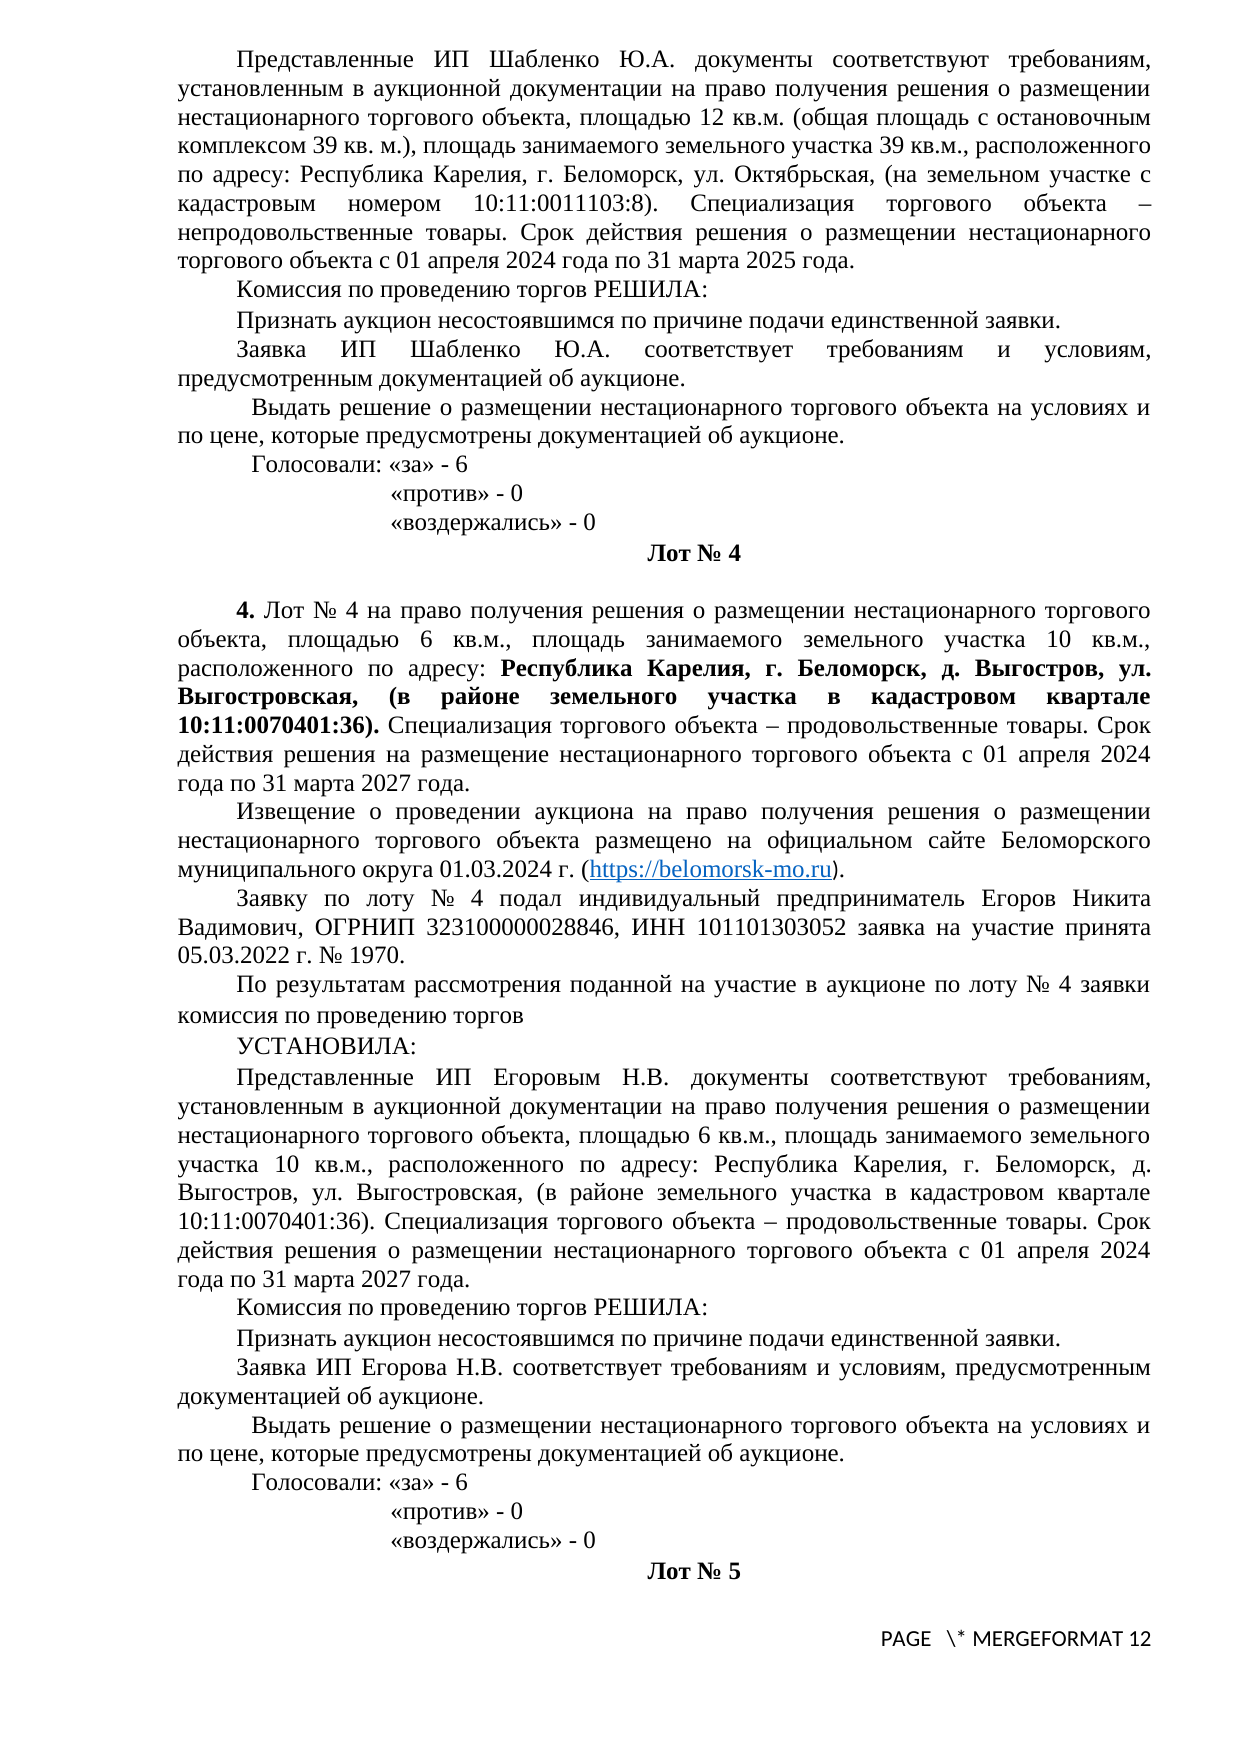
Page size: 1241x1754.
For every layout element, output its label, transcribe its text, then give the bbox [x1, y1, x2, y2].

text Голосовали: «за» - 6 [177, 1467, 1152, 1496]
text Заявка ИП Шабленко Ю.А. соответствует требованиям и условиям, предусмотренным документацией об аукционе. [177, 334, 1152, 392]
text «воздержались» - 0 [236, 1525, 1152, 1553]
subtitle 4. Лот № 4 на право получения решения о размещении нестационарного торгового объекта, площадью 6 кв.м., площадь занимаемого земельного участка 10 кв.м., расположенного по адресу: Республика Карелия, г. Беломорск, д. Выгостров, ул. Выгостровская, (в районе земельного участка в кадастровом квартале 10:11:0070401:36). Специализация торгового объекта – продовольственные товары. Срок действия решения на размещение нестационарного торгового объекта с 01 апреля 2024 года по 31 марта 2027 года. [177, 595, 1152, 796]
text «против» - 0 [177, 1496, 1152, 1525]
text Выдать решение о размещении нестационарного торгового объекта на условиях и по цене, которые предусмотрены документацией об аукционе. [177, 392, 1152, 449]
text По результатам рассмотрения поданной на участие в аукционе по лоту № 4 заявки комиссия по проведению торгов [177, 969, 1152, 1029]
text Извещение о проведении аукциона на право получения решения о размещении нестационарного торгового объекта размещено на официальном сайте Беломорского муниципального округа 01.03.2024 г. (https://belomorsk-mo.ru). [177, 796, 1152, 883]
text Голосовали: «за» - 6 [177, 449, 1152, 478]
text Заявку по лоту № 4 подал индивидуальный предприниматель Егоров Никита Вадимович, ОГРНИП 323100000028846, ИНН 101101303052 заявка на участие принята 05.03.2022 г. № 1970. [177, 883, 1152, 969]
text Комиссия по проведению торгов РЕШИЛА: [236, 1292, 1152, 1321]
subtitle Представленные ИП Егоровым Н.В. документы соответствуют требованиям, установленным в аукционной документации на право получения решения о размещении нестационарного торгового объекта, площадью 6 кв.м., площадь занимаемого земельного участка 10 кв.м., расположенного по адресу: Республика Карелия, г. Беломорск, д. Выгостров, ул. Выгостровская, (в районе земельного участка в кадастровом квартале 10:11:0070401:36). Специализация торгового объекта – продовольственные товары. Срок действия решения о размещении нестационарного торгового объекта с 01 апреля 2024 года по 31 марта 2027 года. [177, 1062, 1152, 1292]
text Признать аукцион несостоявшимся по причине подачи единственной заявки. [177, 1323, 1152, 1352]
subtitle Лот № 4 [177, 538, 1152, 566]
text Комиссия по проведению торгов РЕШИЛА: [236, 274, 1152, 303]
text УСТАНОВИЛА: [236, 1031, 1152, 1060]
text Выдать решение о размещении нестационарного торгового объекта на условиях и по цене, которые предусмотрены документацией об аукционе. [177, 1410, 1152, 1467]
text «воздержались» - 0 [236, 507, 1152, 535]
subtitle Лот № 5 [177, 1556, 1152, 1584]
text Признать аукцион несостоявшимся по причине подачи единственной заявки. [177, 305, 1152, 334]
text Заявка ИП Егорова Н.В. соответствует требованиям и условиям, предусмотренным документацией об аукционе. [177, 1352, 1152, 1410]
text «против» - 0 [177, 478, 1152, 507]
subtitle Представленные ИП Шабленко Ю.А. документы соответствуют требованиям, установленным в аукционной документации на право получения решения о размещении нестационарного торгового объекта, площадью 12 кв.м. (общая площадь с остановочным комплексом 39 кв. м.), площадь занимаемого земельного участка 39 кв.м., расположенного по адресу: Республика Карелия, г. Беломорск, ул. Октябрьская, (на земельном участке с кадастровым номером 10:11:0011103:8). Специализация торгового объекта – непродовольственные товары. Срок действия решения о размещении нестационарного торгового объекта с 01 апреля 2024 года по 31 марта 2025 года. [177, 44, 1152, 274]
